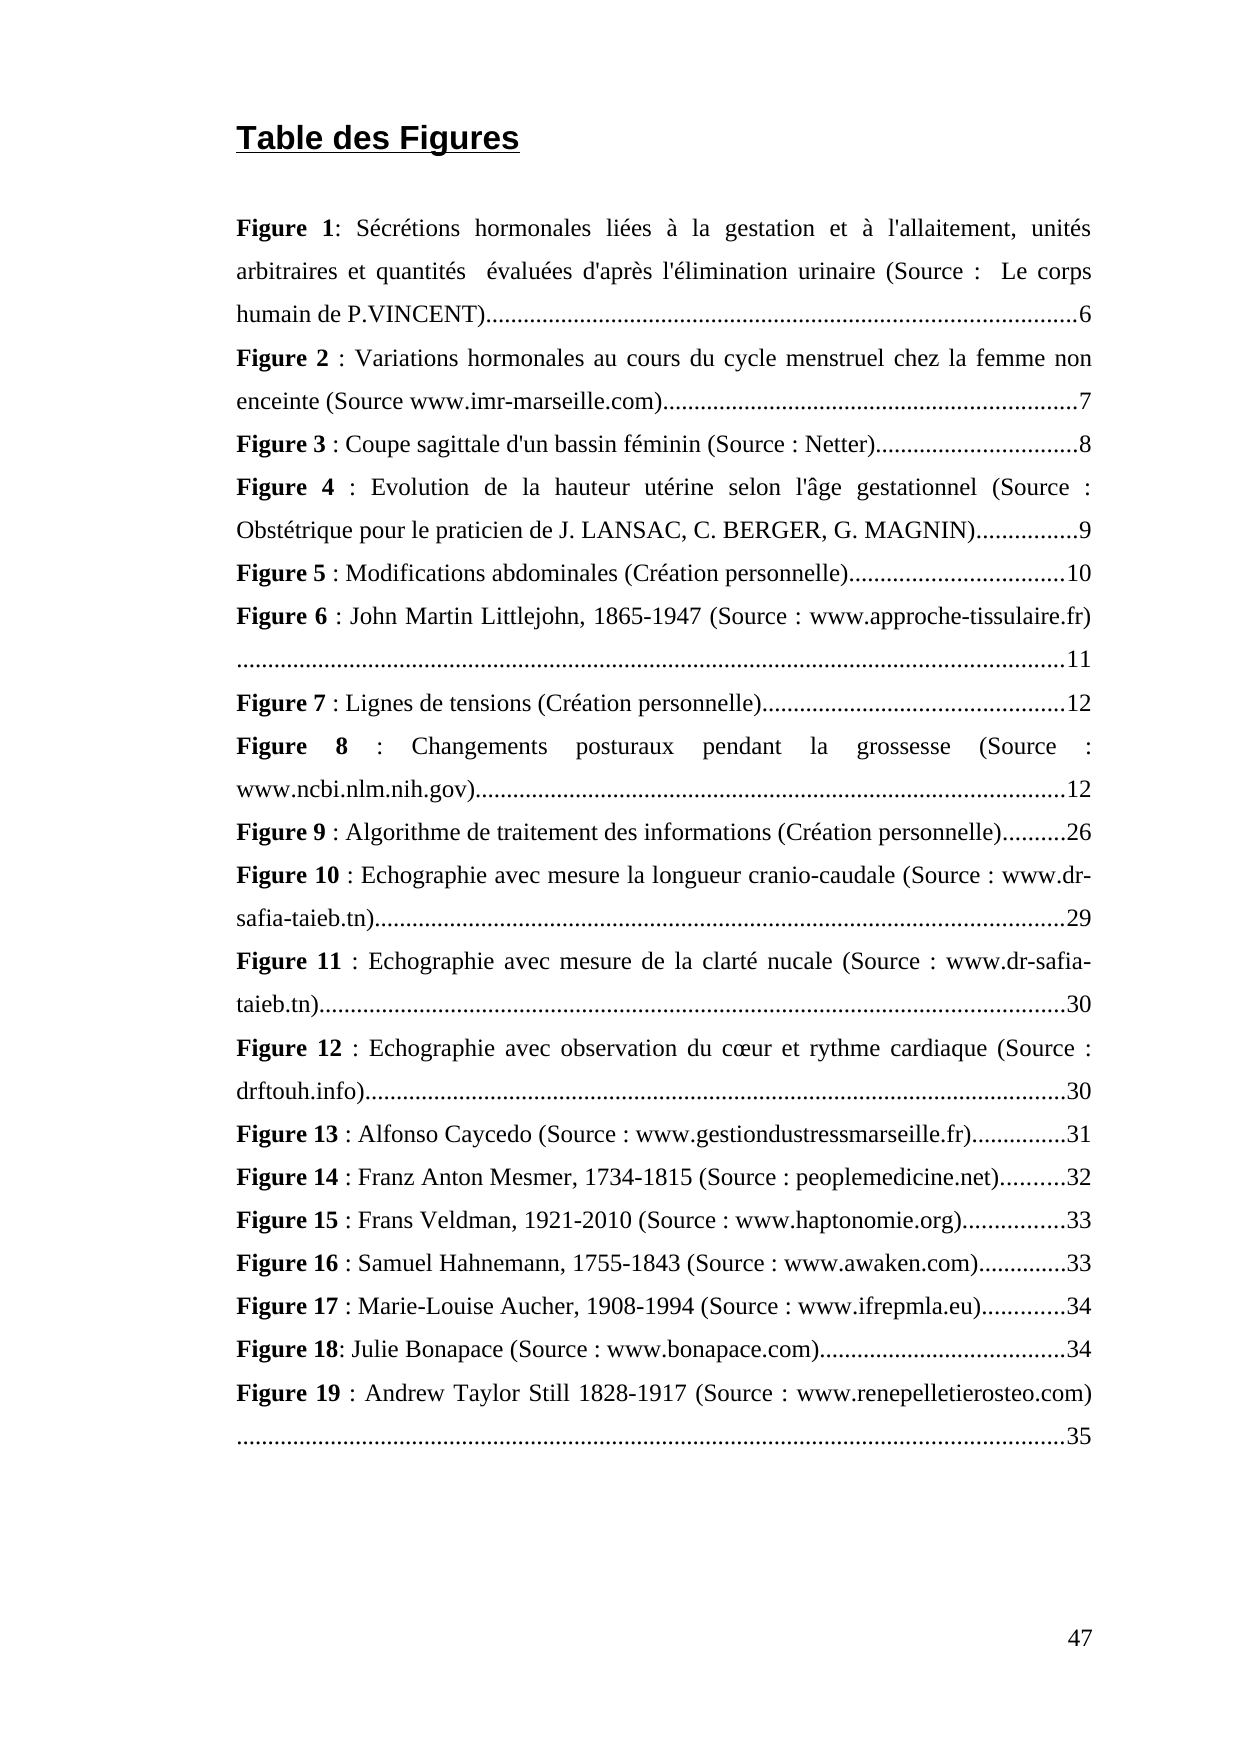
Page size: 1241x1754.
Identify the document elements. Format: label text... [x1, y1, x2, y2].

text Figure 14 : Franz Anton Mesmer, 1734-1815 (Source : peoplemedicine.net) 32 [236, 1162, 1092, 1191]
text Figure 6 : John Martin Littlejohn, 1865-1947 (Source : www.approche-tissulaire.fr) 11 [236, 601, 1092, 673]
text Figure 11 : Echographie avec mesure de la clarté nucale (Source : www.dr-safia-taieb.tn) 30 [236, 946, 1092, 1018]
text Figure 9 : Algorithme de traitement des informations (Création personnelle) 26 [236, 817, 1092, 846]
text Figure 12 : Echographie avec observation du cœur et rythme cardiaque (Source : drftouh.info) 30 [236, 1033, 1092, 1104]
text Figure 5 : Modifications abdominales (Création personnelle) 10 [236, 558, 1092, 587]
text Figure 15 : Frans Veldman, 1921-2010 (Source : www.haptonomie.org) 33 [236, 1205, 1092, 1234]
text Figure 4 : Evolution de la hauteur utérine selon l'âge gestationnel (Source : Obstétrique pour le praticien de J. LANSAC, C. BERGER, G. MAGNIN) 9 [236, 472, 1092, 544]
text Figure 10 : Echographie avec mesure la longueur cranio-caudale (Source : www.dr-safia-taieb.tn) 29 [236, 860, 1092, 932]
text Figure 18: Julie Bonapace (Source : www.bonapace.com) 34 [236, 1334, 1092, 1363]
text Figure 17 : Marie-Louise Aucher, 1908-1994 (Source : www.ifrepmla.eu) 34 [236, 1291, 1092, 1320]
text Figure 1: Sécrétions hormonales liées à la gestation et à l'allaitement, unités arbitraires et quantités évaluées d'après l'élimination urinaire (Source : Le corps humain de P.VINCENT) 6 [236, 213, 1092, 328]
text Table des Figures [236, 118, 1092, 157]
text Figure 19 : Andrew Taylor Still 1828-1917 (Source : www.renepelletierosteo.com) 35 [236, 1378, 1092, 1449]
text Figure 13 : Alfonso Caycedo (Source : www.gestiondustressmarseille.fr) 31 [236, 1119, 1092, 1148]
text Figure 16 : Samuel Hahnemann, 1755-1843 (Source : www.awaken.com) 33 [236, 1248, 1092, 1277]
text Figure 8 : Changements posturaux pendant la grossesse (Source : www.ncbi.nlm.nih.gov) 12 [236, 731, 1092, 803]
text Figure 3 : Coupe sagittale d'un bassin féminin (Source : Netter) 8 [236, 429, 1092, 458]
text Figure 2 : Variations hormonales au cours du cycle menstruel chez la femme non enceinte (Source www.imr-marseille.com) 7 [236, 343, 1092, 414]
text Figure 7 : Lignes de tensions (Création personnelle) 12 [236, 688, 1092, 716]
